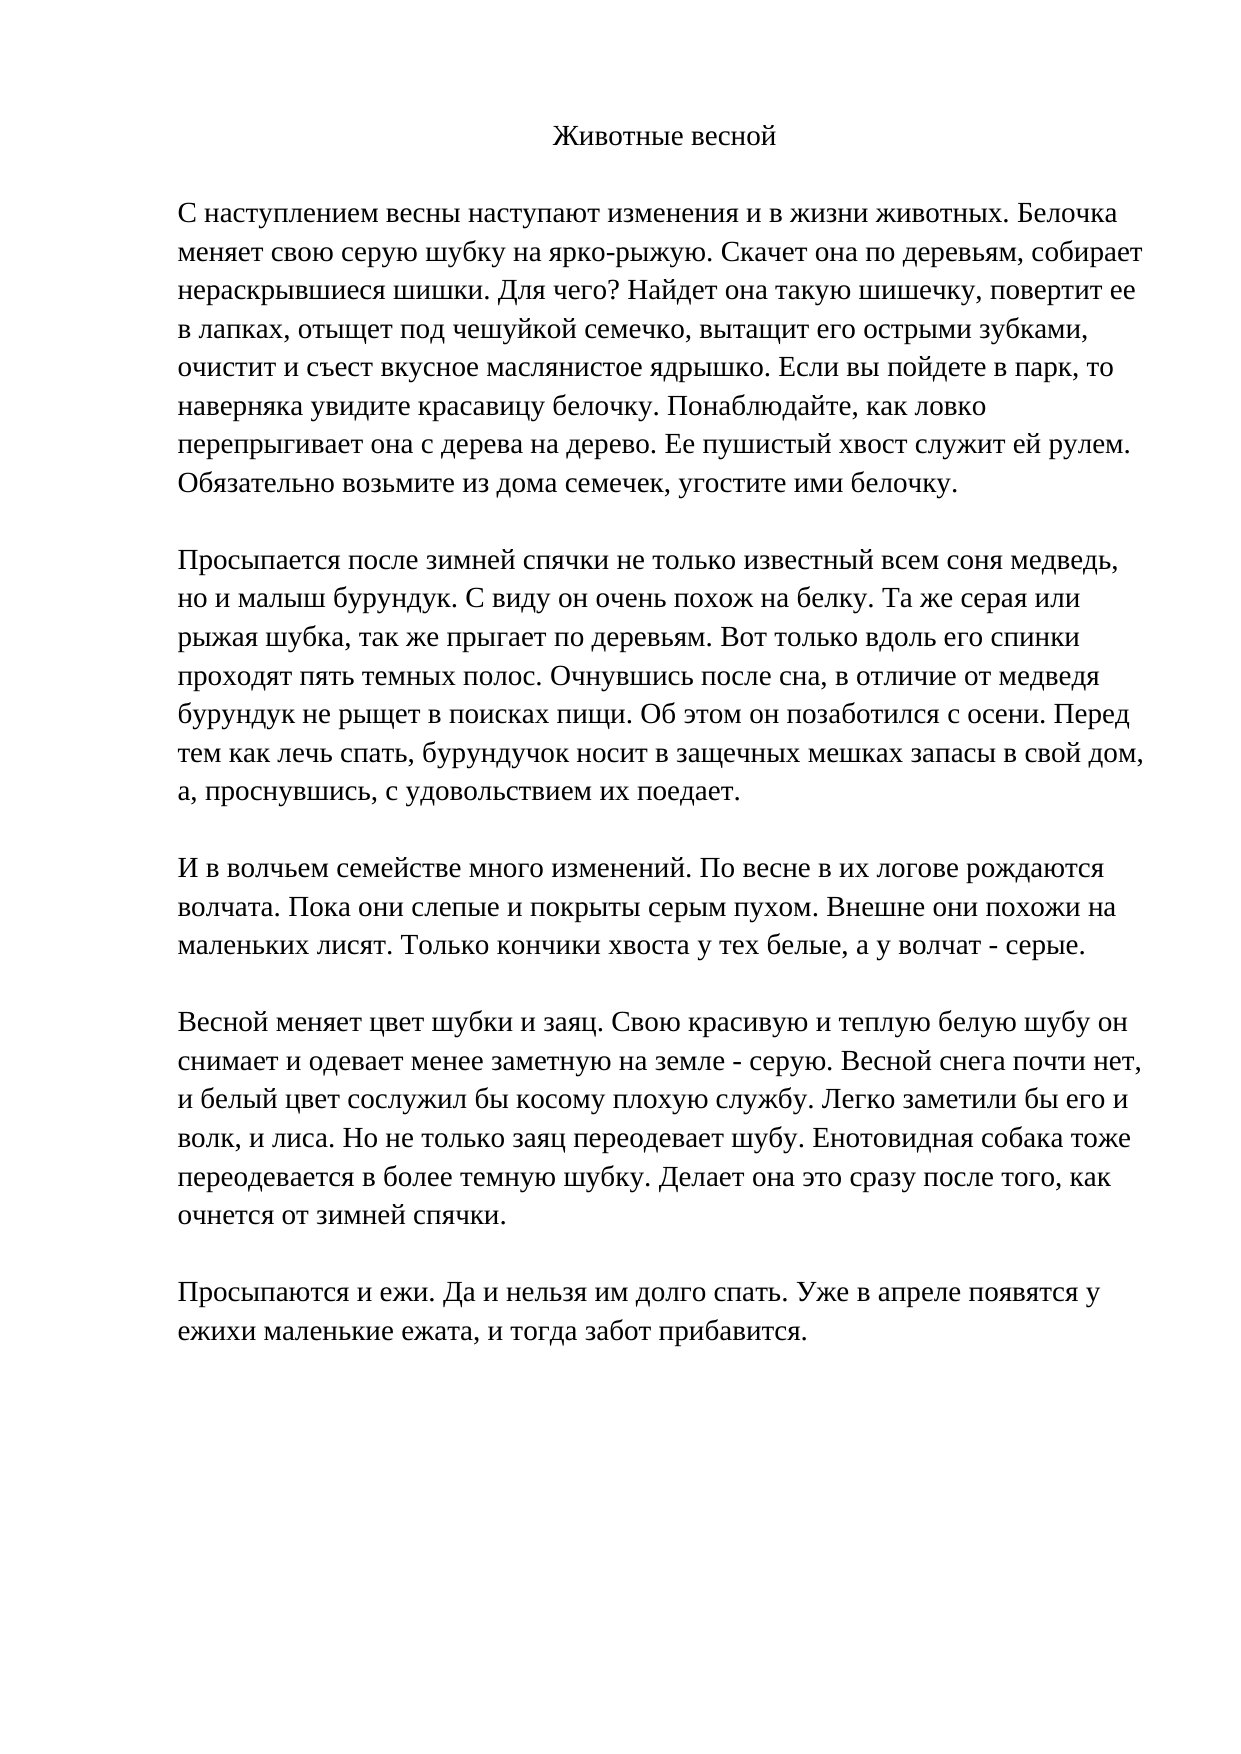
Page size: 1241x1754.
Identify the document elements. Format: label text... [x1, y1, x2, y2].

text Весной меняет цвет шубки и заяц. Свою красивую и теплую белую шубу он снимает и одевает менее заметную на земле - серую. Весной снега почти нет, и белый цвет сослужил бы косому плохую службу. Легко заметили бы его и волк, и лиса. Но не только заяц переодевает шубу. Енотовидная собака тоже переодевается в более темную шубку. Делает она это сразу после того, как очнется от зимней спячки. [177, 1004, 1152, 1231]
text Просыпаются и ежи. Да и нельзя им долго спать. Уже в апреле появятся у ежихи маленькие ежата, и тогда забот прибавится. [177, 1274, 1152, 1346]
text И в волчьем семействе много изменений. По весне в их логове рождаются волчата. Пока они слепые и покрыты серым пухом. Внешне они похожи на маленьких лисят. Только кончики хвоста у тех белые, а у волчат - серые. [177, 850, 1152, 961]
text Животные весной [177, 118, 1152, 152]
text Просыпается после зимней спячки не только известный всем соня медведь, но и малыш бурундук. С виду он очень похож на белку. Та же серая или рыжая шубка, так же прыгает по деревьям. Вот только вдоль его спинки проходят пять темных полос. Очнувшись после сна, в отличие от медведя бурундук не рыщет в поисках пищи. Об этом он позаботился с осени. Перед тем как лечь спать, бурундучок носит в защечных мешках запасы в свой дом, а, проснувшись, с удовольствием их поедает. [177, 542, 1152, 807]
text С наступлением весны наступают изменения и в жизни животных. Белочка меняет свою серую шубку на ярко-рыжую. Скачет она по деревьям, собирает нераскрывшиеся шишки. Для чего? Найдет она такую шишечку, повертит ее в лапках, отыщет под чешуйкой семечко, вытащит его острыми зубками, очистит и съест вкусное маслянистое ядрышко. Если вы пойдете в парк, то наверняка увидите красавицу белочку. Понаблюдайте, как ловко перепрыгивает она с дерева на дерево. Ее пушистый хвост служит ей рулем. Обязательно возьмите из дома семечек, угостите ими белочку. [177, 195, 1152, 498]
